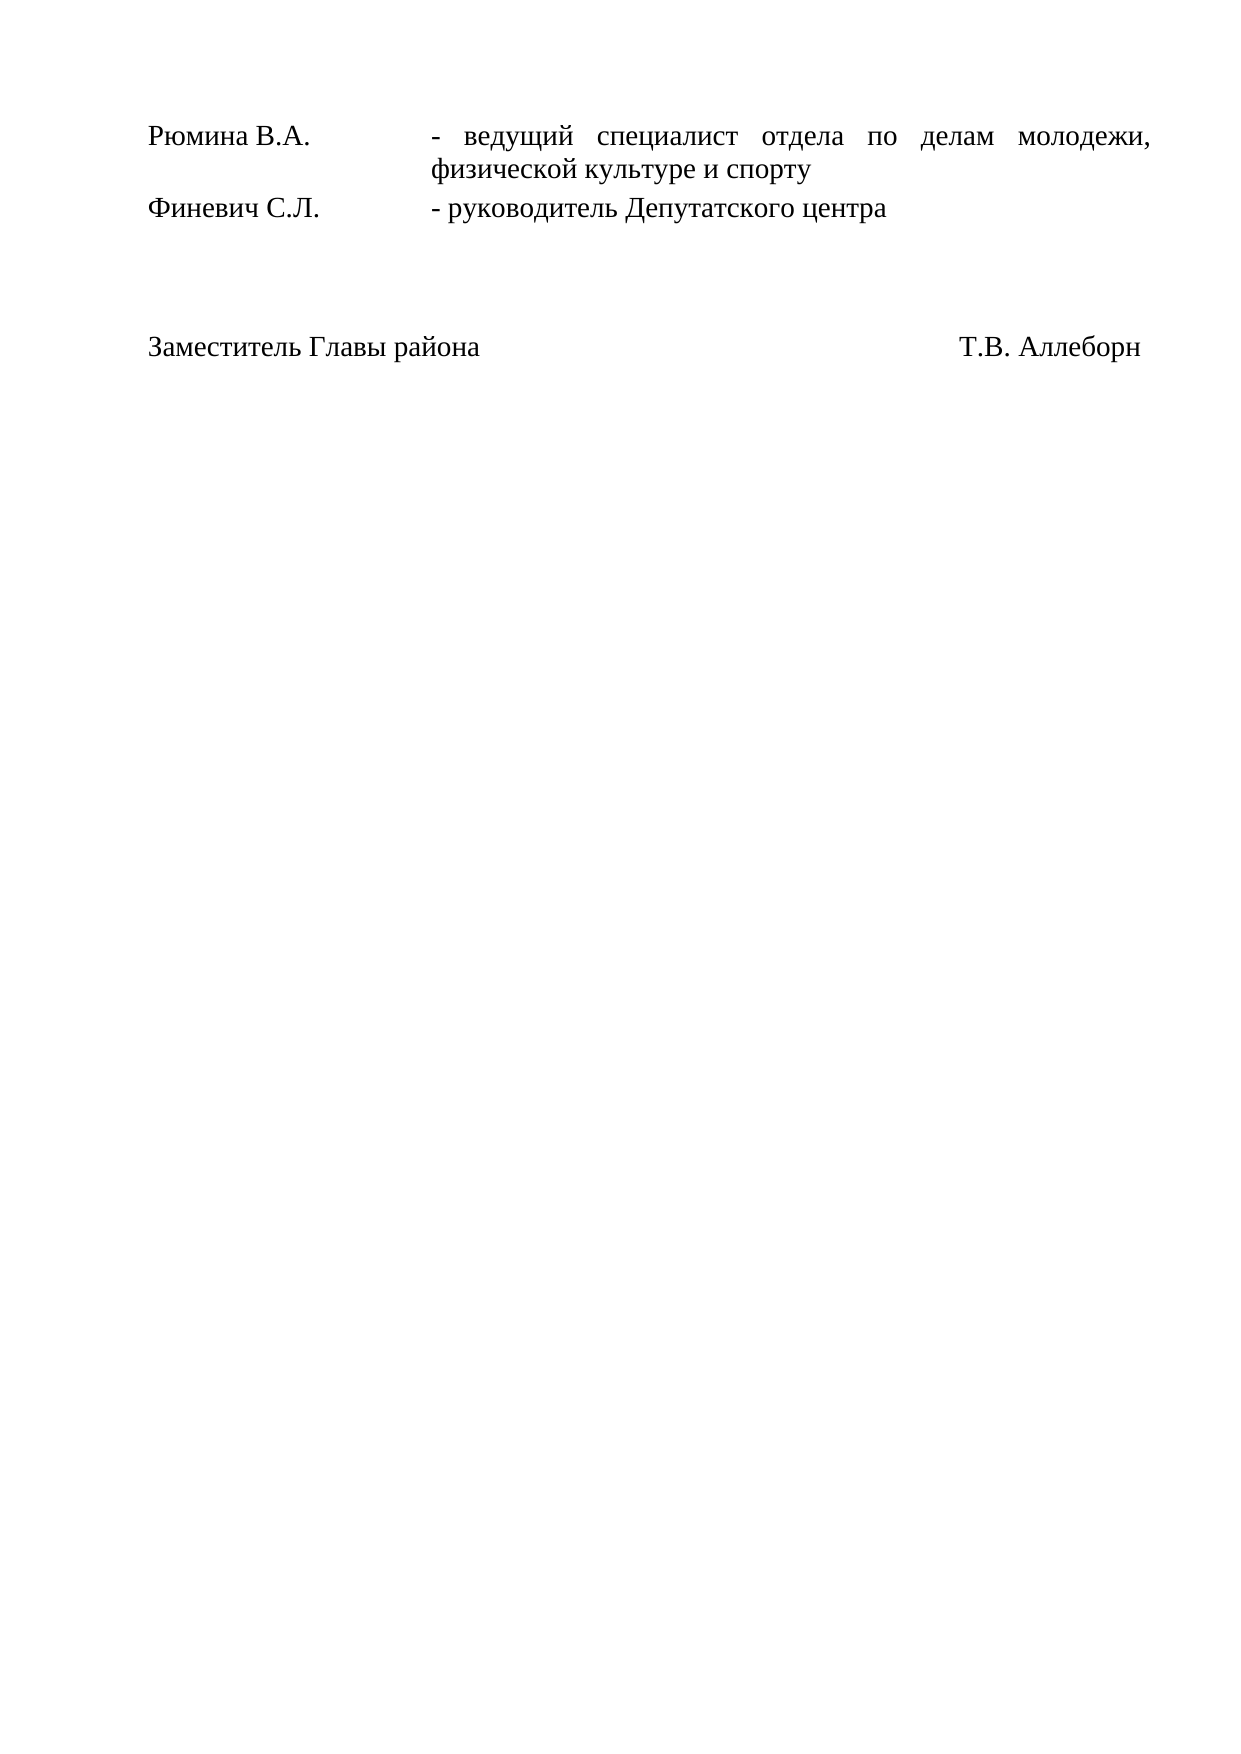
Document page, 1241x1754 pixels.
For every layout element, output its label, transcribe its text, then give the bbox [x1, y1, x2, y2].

table_cell Финевич С.Л. [148, 190, 431, 228]
table_cell Рюмина В.А. [148, 118, 431, 190]
table_cell - руководитель Депутатского центра [431, 190, 1152, 228]
table_cell - ведущий специалист отдела по делам молодежи, физической культуре и спорту [431, 118, 1152, 190]
text Заместитель Главы района Т.В. Аллеборн [148, 329, 1152, 362]
